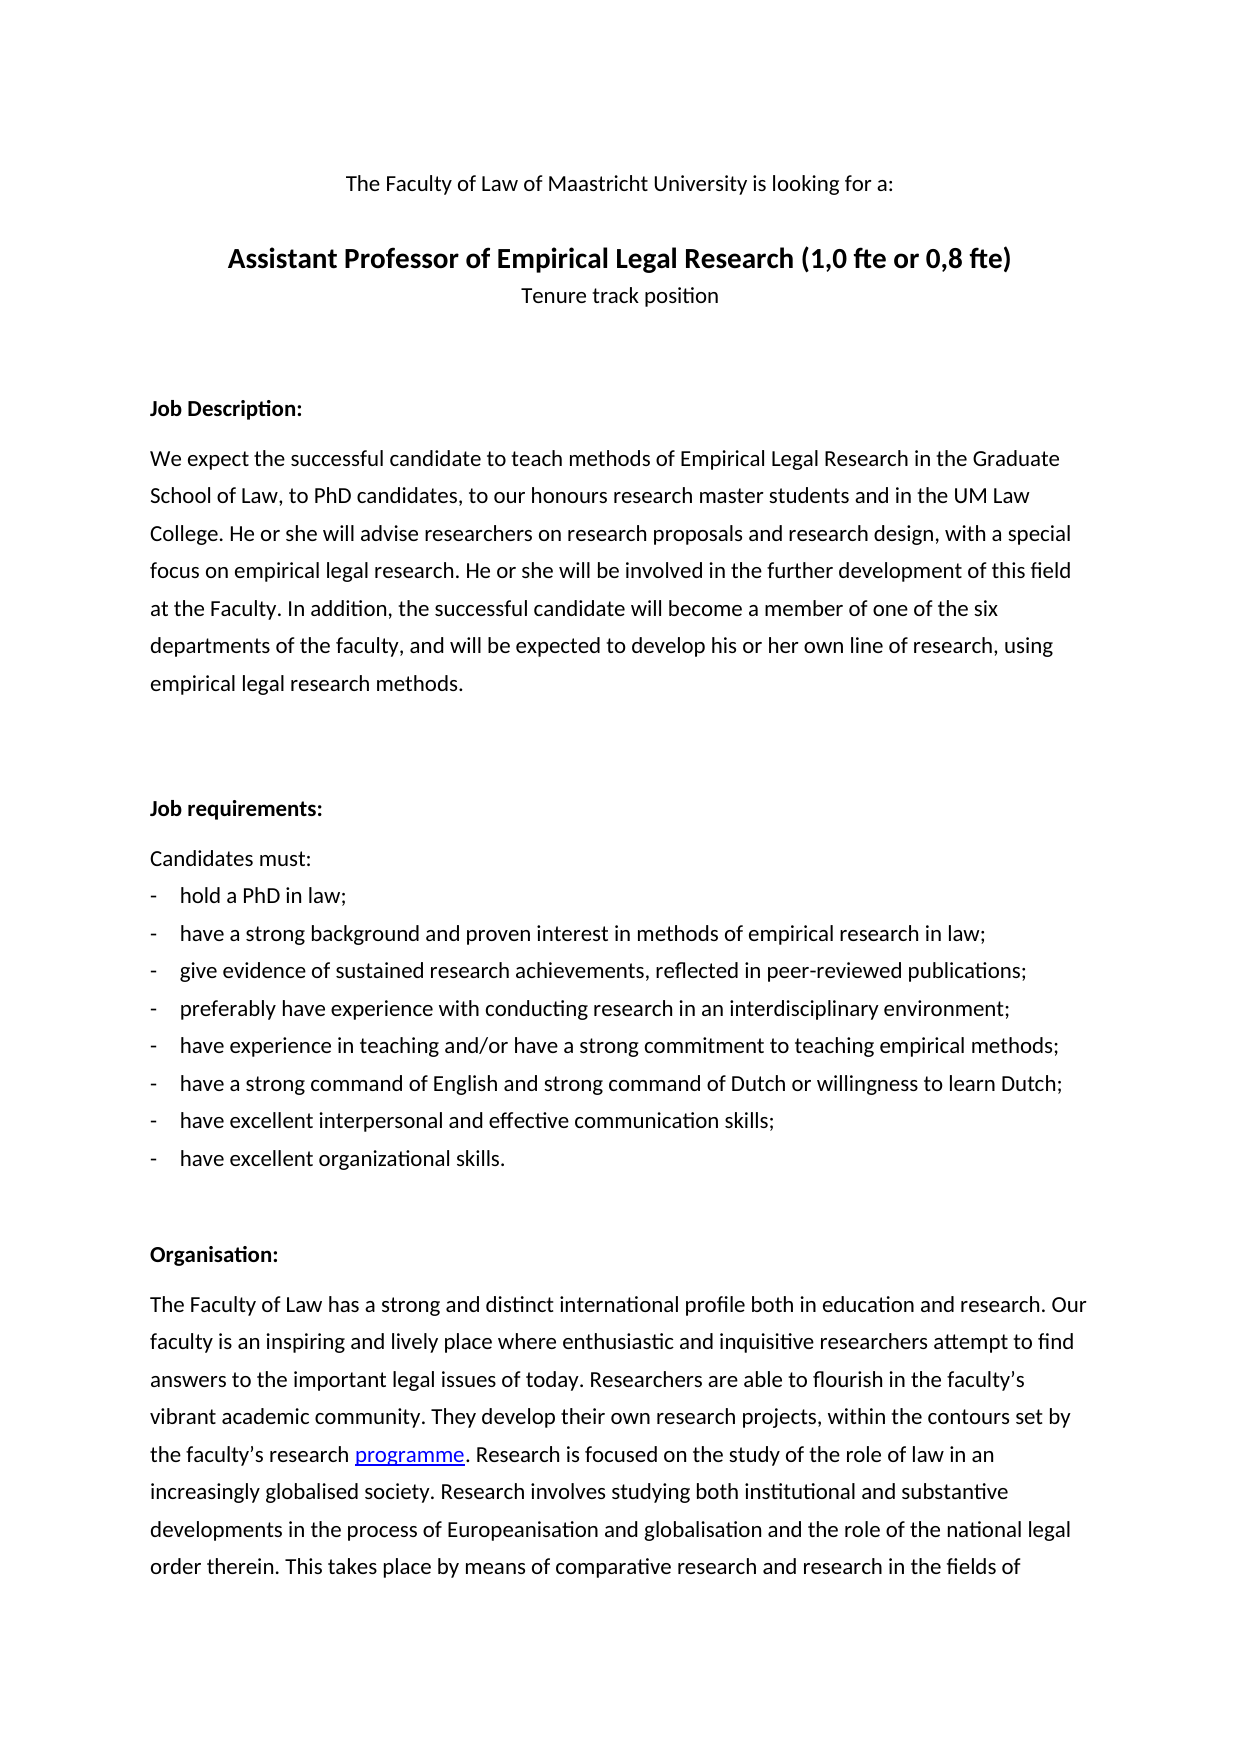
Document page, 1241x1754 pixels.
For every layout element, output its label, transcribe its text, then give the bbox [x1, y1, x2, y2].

text Tenure track position [150, 277, 1090, 314]
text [150, 1285, 1090, 1585]
text Candidates must: [150, 839, 1090, 877]
list have a strong command of English and strong command of Dutch or willingness to learn Dutch; [150, 1064, 1090, 1102]
text Job Description: [150, 389, 1090, 427]
text We expect the successful candidate to teach methods of Empirical Legal Research in the Graduate School of Law, to PhD candidates, to our honours research master students and in the UM Law College. He or she will advise researchers on research proposals and research design, with a special focus on empirical legal research. He or she will be involved in the further development of this field at the Faculty. In addition, the successful candidate will become a member of one of the six departments of the faculty, and will be expected to develop his or her own line of research, using empirical legal research methods. [150, 439, 1090, 702]
list have excellent organizational skills. [150, 1139, 1090, 1177]
text The Faculty of Law of Maastricht University is looking for a: [150, 164, 1090, 202]
list preferably have experience with conducting research in an interdisciplinary environment; [150, 989, 1090, 1027]
list have excellent interpersonal and effective communication skills; [150, 1102, 1090, 1139]
text Job requirements: [150, 789, 1090, 827]
text Organisation: [150, 1235, 1090, 1273]
text Assistant Professor of Empirical Legal Research (1,0 fte or 0,8 fte) [150, 239, 1090, 277]
list give evidence of sustained research achievements, reflected in peer-reviewed publications; [150, 952, 1090, 989]
list have experience in teaching and/or have a strong commitment to teaching empirical methods; [150, 1027, 1090, 1064]
list have a strong background and proven interest in methods of empirical research in law; [150, 914, 1090, 952]
list hold a PhD in law; [150, 877, 1090, 914]
